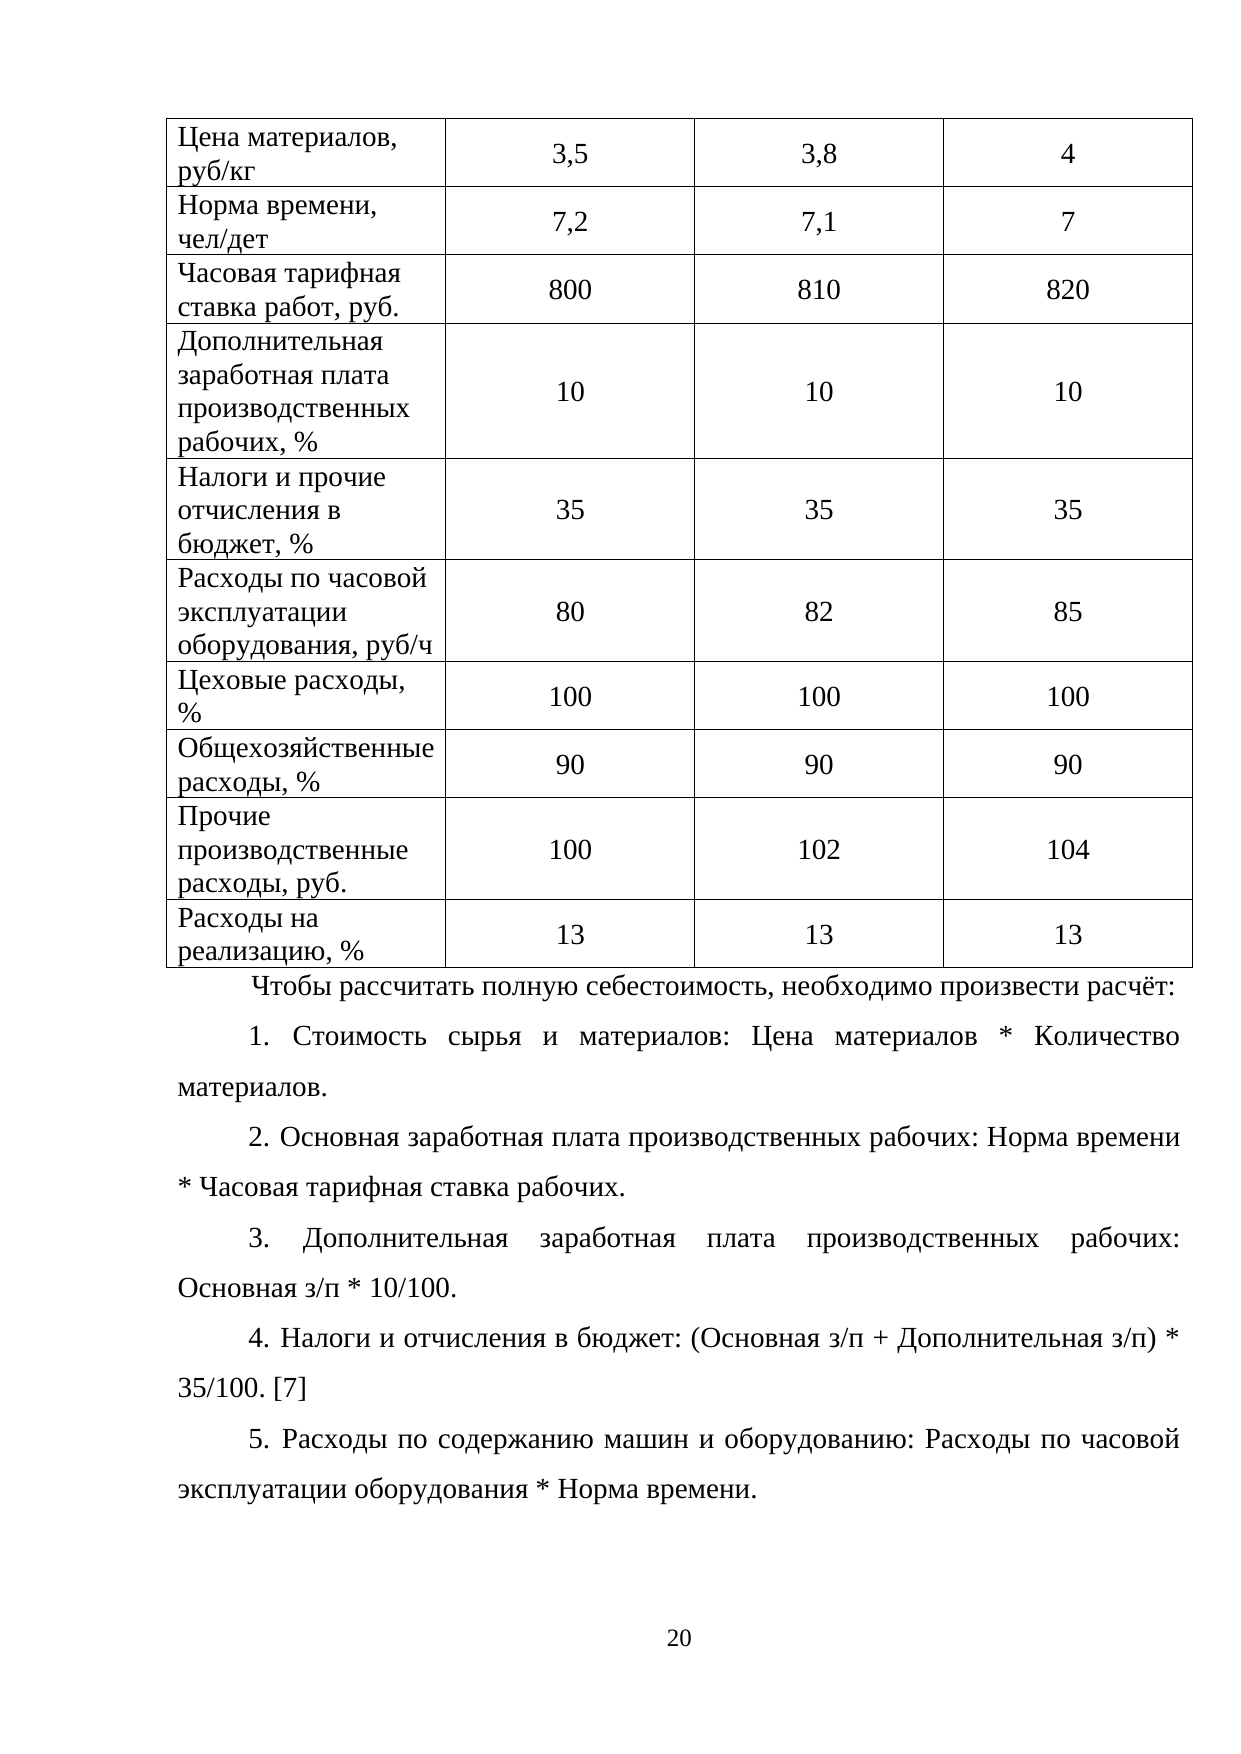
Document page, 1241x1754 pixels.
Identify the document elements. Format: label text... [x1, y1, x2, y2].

table_cell 13 [944, 900, 1192, 967]
table_cell Расходы на реализацию, % [167, 900, 445, 967]
table_cell 10 [944, 324, 1192, 458]
table_cell 100 [446, 798, 694, 899]
table_cell 80 [446, 560, 694, 661]
table_cell 85 [944, 560, 1192, 661]
table_cell 100 [695, 662, 943, 729]
table_cell 820 [944, 255, 1192, 322]
table_cell 104 [944, 798, 1192, 899]
table_cell 10 [446, 324, 694, 458]
table_cell 13 [695, 900, 943, 967]
list Стоимость сырья и материалов: Цена материалов * Количество материалов. [177, 1018, 1181, 1102]
list Дополнительная заработная плата производственных рабочих: Основная з/п * 10/100. [177, 1220, 1181, 1303]
table_cell 35 [944, 459, 1192, 559]
table_cell 90 [944, 730, 1192, 797]
table_cell 4 [944, 119, 1192, 186]
table_cell 35 [695, 459, 943, 559]
text Чтобы рассчитать полную себестоимость, необходимо произвести расчёт: [177, 968, 1181, 1002]
table_cell Норма времени, чел/дет [167, 187, 445, 254]
table_cell 7 [944, 187, 1192, 254]
table_cell 800 [446, 255, 694, 322]
table_cell Расходы по часовой эксплуатации оборудования, руб/ч [167, 560, 445, 661]
table_cell Налоги и прочие отчисления в бюджет, % [167, 459, 445, 559]
table_cell 100 [446, 662, 694, 729]
table_cell Дополнительная заработная плата производственных рабочих, % [167, 324, 445, 458]
table_cell 90 [446, 730, 694, 797]
table_cell Прочие производственные расходы, руб. [167, 798, 445, 899]
list Расходы по содержанию машин и оборудованию: Расходы по часовой эксплуатации оборудования * Норма времени. [177, 1421, 1181, 1505]
table_cell 10 [695, 324, 943, 458]
list Налоги и отчисления в бюджет: (Основная з/п + Дополнительная з/п) * 35/100. [7] [177, 1320, 1181, 1404]
table_cell 102 [695, 798, 943, 899]
table_cell 7,2 [446, 187, 694, 254]
table_cell 35 [446, 459, 694, 559]
table_cell Цеховые расходы, % [167, 662, 445, 729]
list Основная заработная плата производственных рабочих: Норма времени * Часовая тарифная ставка рабочих. [177, 1119, 1181, 1203]
table_cell 3,5 [446, 119, 694, 186]
table_cell 90 [695, 730, 943, 797]
table_cell 13 [446, 900, 694, 967]
table_cell 810 [695, 255, 943, 322]
table_cell 7,1 [695, 187, 943, 254]
table_cell 100 [944, 662, 1192, 729]
table_cell 3,8 [695, 119, 943, 186]
table_cell Часовая тарифная ставка работ, руб. [167, 255, 445, 322]
table_cell Общехозяйственные расходы, % [167, 730, 445, 797]
table_cell 82 [695, 560, 943, 661]
table_cell Цена материалов, руб/кг [167, 119, 445, 186]
